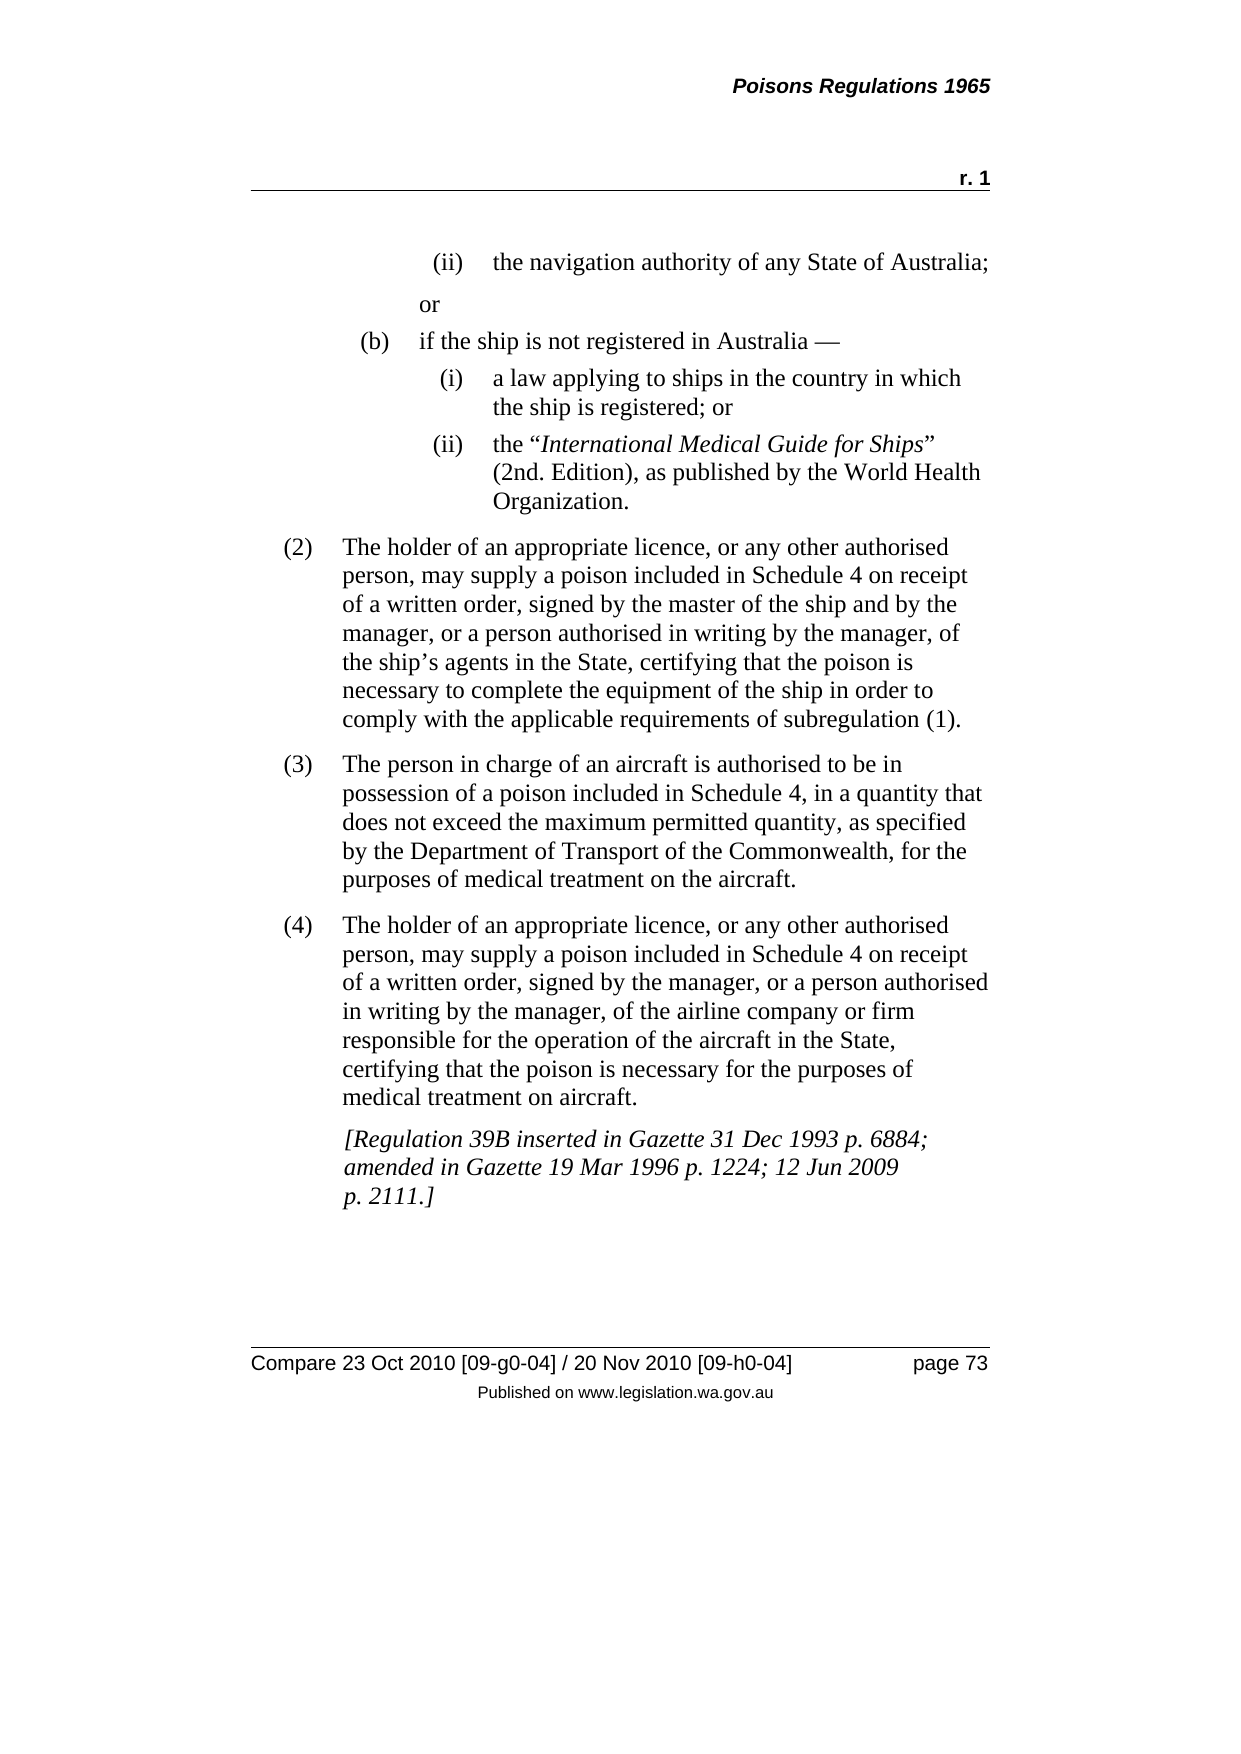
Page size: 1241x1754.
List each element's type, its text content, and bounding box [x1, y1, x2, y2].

text or [251, 289, 990, 317]
text (2) The holder of an appropriate licence, or any other authorised person, may supply a poison included in Schedule 4 on receipt of a written order, signed by the master of the ship and by the manager, or a person authorised in writing by the manager, of the ship’s agents in the State, certifying that the poison is necessary to complete the equipment of the ship in order to comply with the applicable requirements of subregulation (1). [251, 532, 990, 733]
text (ii) the “International Medical Guide for Ships” (2nd. Edition), as published by the World Health Organization. [251, 429, 990, 515]
text [Regulation 39B inserted in Gazette 31 Dec 1993 p. 6884; amended in Gazette 19 Mar 1996 p. 1224; 12 Jun 2009 p. 2111.] [251, 1124, 990, 1210]
text (4) The holder of an appropriate licence, or any other authorised person, may supply a poison included in Schedule 4 on receipt of a written order, signed by the manager, or a person authorised in writing by the manager, of the airline company or firm responsible for the operation of the aircraft in the State, certifying that the poison is necessary for the purposes of medical treatment on aircraft. [251, 910, 990, 1111]
text (i) a law applying to ships in the country in which the ship is registered; or [251, 363, 990, 420]
text (ii) the navigation authority of any State of Australia; [251, 247, 990, 276]
text (b) if the ship is not registered in — [251, 326, 990, 354]
text (3) The person in charge of an aircraft is authorised to be in possession of a poison included in Schedule 4, in a quantity that does not exceed the maximum permitted quantity, as specified by the Department of Transport of the Commonwealth, for the purposes of medical treatment on the aircraft. [251, 749, 990, 893]
